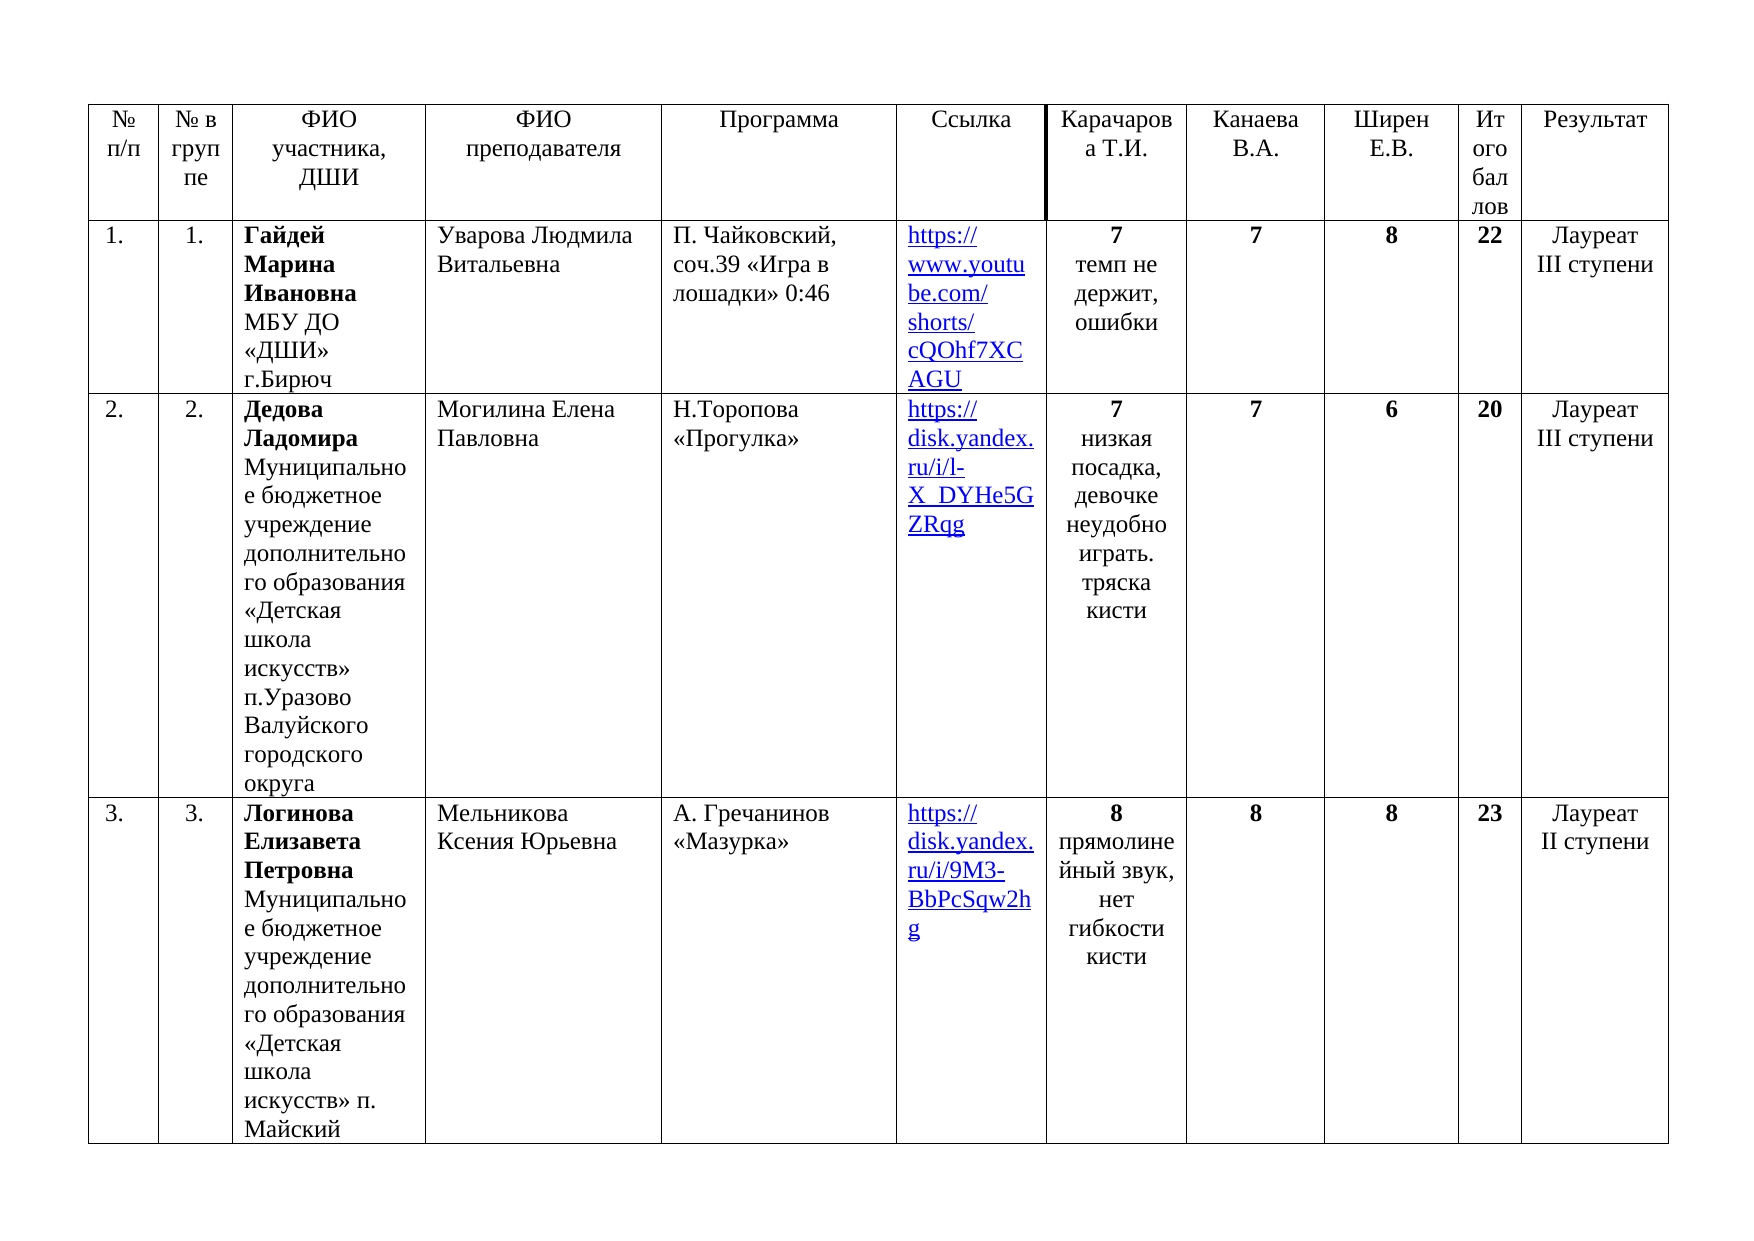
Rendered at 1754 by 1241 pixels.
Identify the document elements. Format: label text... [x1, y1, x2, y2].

table_cell Ширен Е.В. [1325, 105, 1458, 219]
table_cell ФИО преподавателя [426, 105, 661, 219]
table_cell Итого баллов [1459, 105, 1521, 219]
table_cell ФИО участника, ДШИ [233, 105, 425, 219]
table_cell 6 [1325, 394, 1458, 797]
table_cell 7 темп не держит, ошибки [1047, 221, 1186, 393]
table_cell П. Чайковский, соч.39 «Игра в лошадки» 0:46 [662, 221, 896, 393]
table_cell Дедова Ладомира Муниципальное бюджетное учреждение дополнительного образования «Детская школа искусств» п.Уразово Валуйского городского округа [233, 394, 425, 797]
table_cell Программа [662, 105, 896, 219]
table_cell Гайдей Марина Ивановна МБУ ДО «ДШИ» г.Бирюч [233, 221, 425, 393]
table_cell Лауреат II ступени [1522, 798, 1668, 1143]
table_cell Могилина Елена Павловна [426, 394, 661, 797]
table_cell 23 [1459, 798, 1521, 1143]
table_cell https://www.youtube.com/shorts/cQOhf7XCAGU [897, 221, 1046, 393]
table_cell [89, 798, 158, 1143]
table_cell Карачарова Т.И. [1048, 105, 1186, 219]
table_cell https://disk.yandex.ru/i/l-X_DYHe5GZRqg [897, 394, 1046, 797]
table_cell 8 [1187, 798, 1324, 1143]
table_cell [89, 394, 158, 797]
table_cell [159, 394, 232, 797]
table_cell 8 [1325, 798, 1458, 1143]
table_cell 7 [1187, 221, 1324, 393]
table_cell Н.Торопова «Прогулка» [662, 394, 896, 797]
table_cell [426, 798, 661, 1143]
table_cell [897, 798, 1046, 1143]
table_cell 7 низкая посадка, девочке неудобно играть. тряска кисти [1047, 394, 1186, 797]
table_cell [159, 221, 232, 393]
table_cell Уварова Людмила Витальевна [426, 221, 661, 393]
table_cell 20 [1459, 394, 1521, 797]
table_cell Канаева В.А. [1187, 105, 1324, 219]
table_cell 22 [1459, 221, 1521, 393]
table_cell Ссылка [897, 105, 1044, 219]
table_cell Результат [1522, 105, 1668, 219]
table_cell 7 [1187, 394, 1324, 797]
table_cell Лауреат III ступени [1522, 221, 1668, 393]
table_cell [1047, 798, 1186, 1143]
table_cell [159, 798, 232, 1143]
table_cell [89, 221, 158, 393]
table_cell 8 [1325, 221, 1458, 393]
table_cell Лауреат III ступени [1522, 394, 1668, 797]
table_cell № п/п [89, 105, 158, 219]
table_cell № в группе [159, 105, 232, 219]
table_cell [233, 798, 425, 1143]
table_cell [662, 798, 896, 1143]
